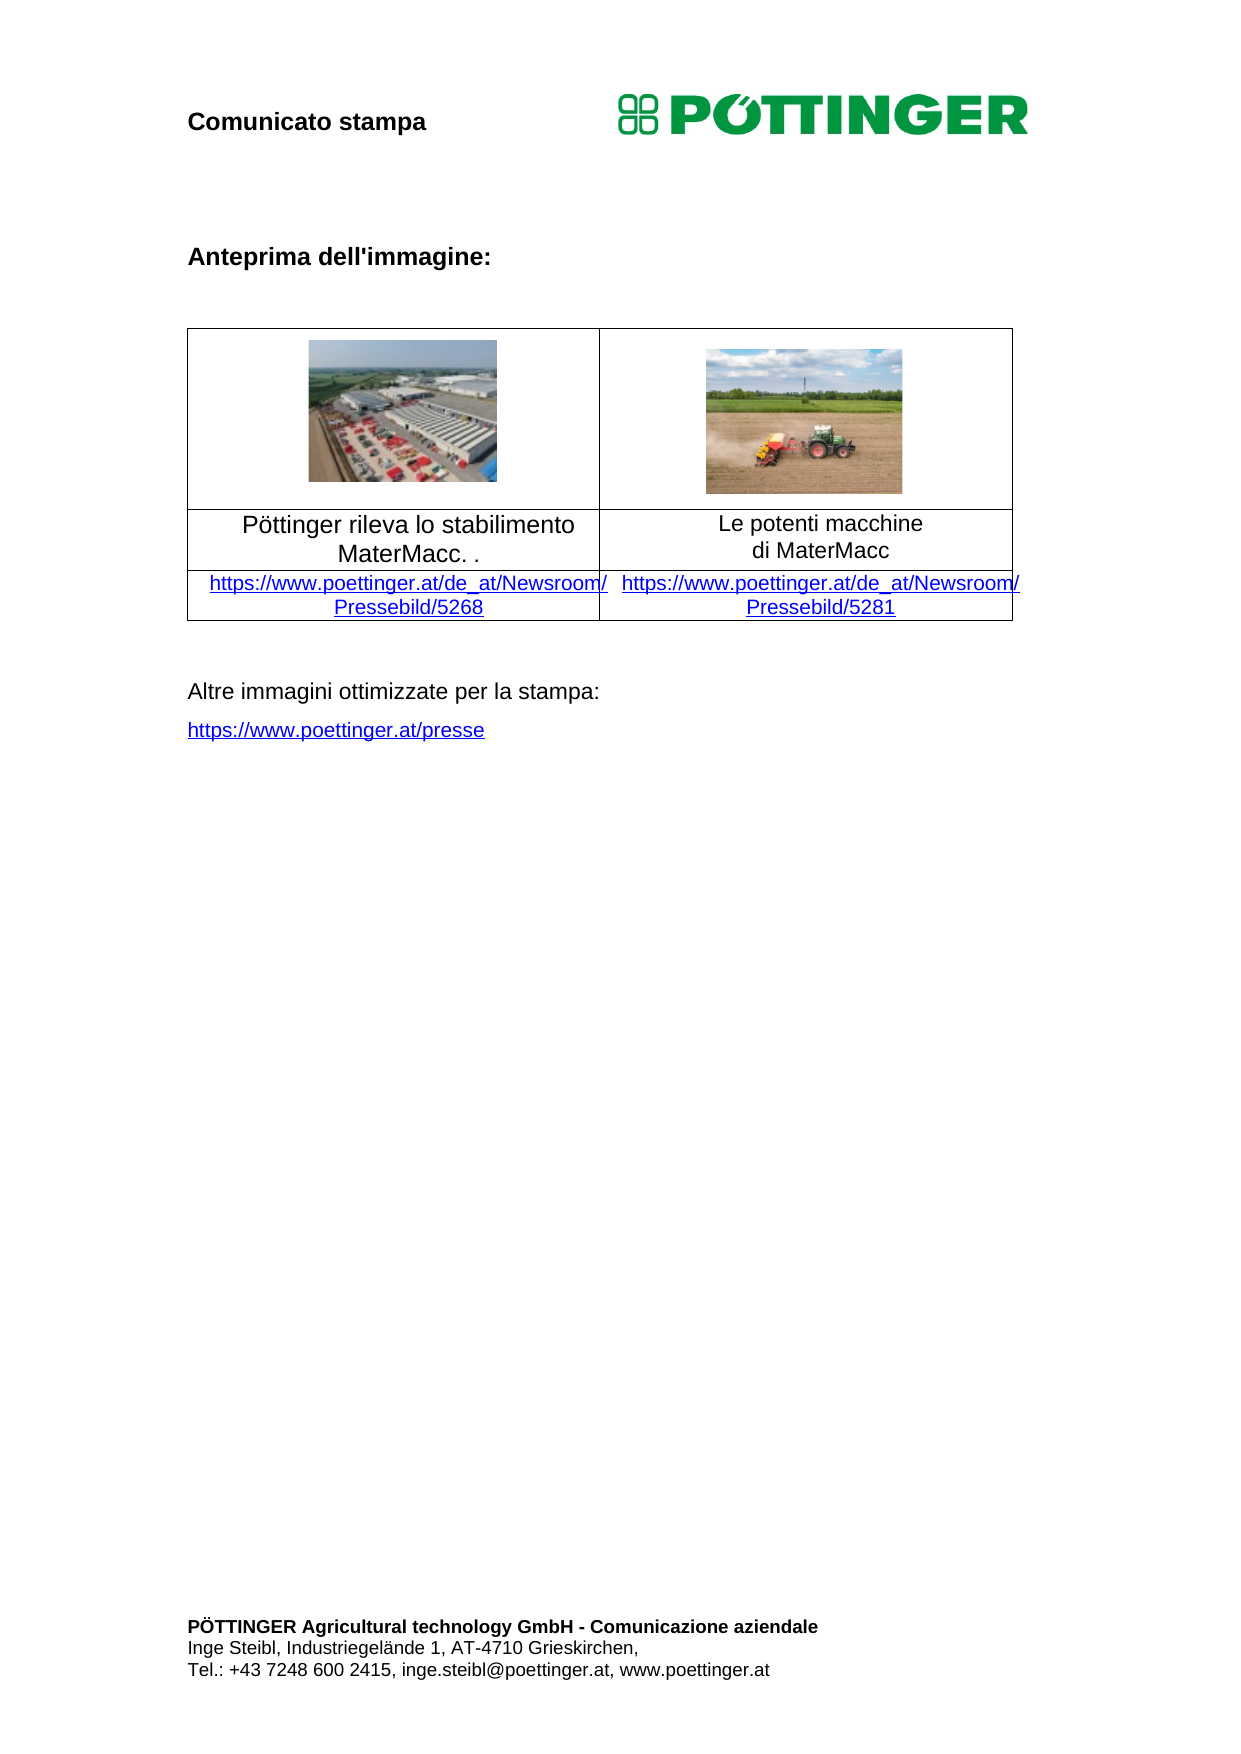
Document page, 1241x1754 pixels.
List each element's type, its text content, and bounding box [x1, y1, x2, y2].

picture [618, 94, 1028, 135]
table_header [600, 329, 1012, 509]
picture [308, 340, 497, 482]
picture [706, 349, 903, 494]
table_cell Pöttinger rileva lo stabilimento MaterMacc. . [188, 510, 599, 570]
text Anteprima dell'immagine: [187, 242, 1042, 270]
text Altre immagini ottimizzate per la stampa: [187, 678, 1012, 704]
text https://www.poettinger.at/presse [187, 717, 1012, 741]
table_header [188, 329, 599, 509]
table_cell https://www.poettinger.at/de_at/Newsroom/Pressebild/5268 [188, 571, 599, 619]
table_cell https://www.poettinger.at/de_at/Newsroom/Pressebild/5281 [600, 571, 1012, 619]
table_cell Le potenti macchine di MaterMacc [600, 510, 1012, 570]
